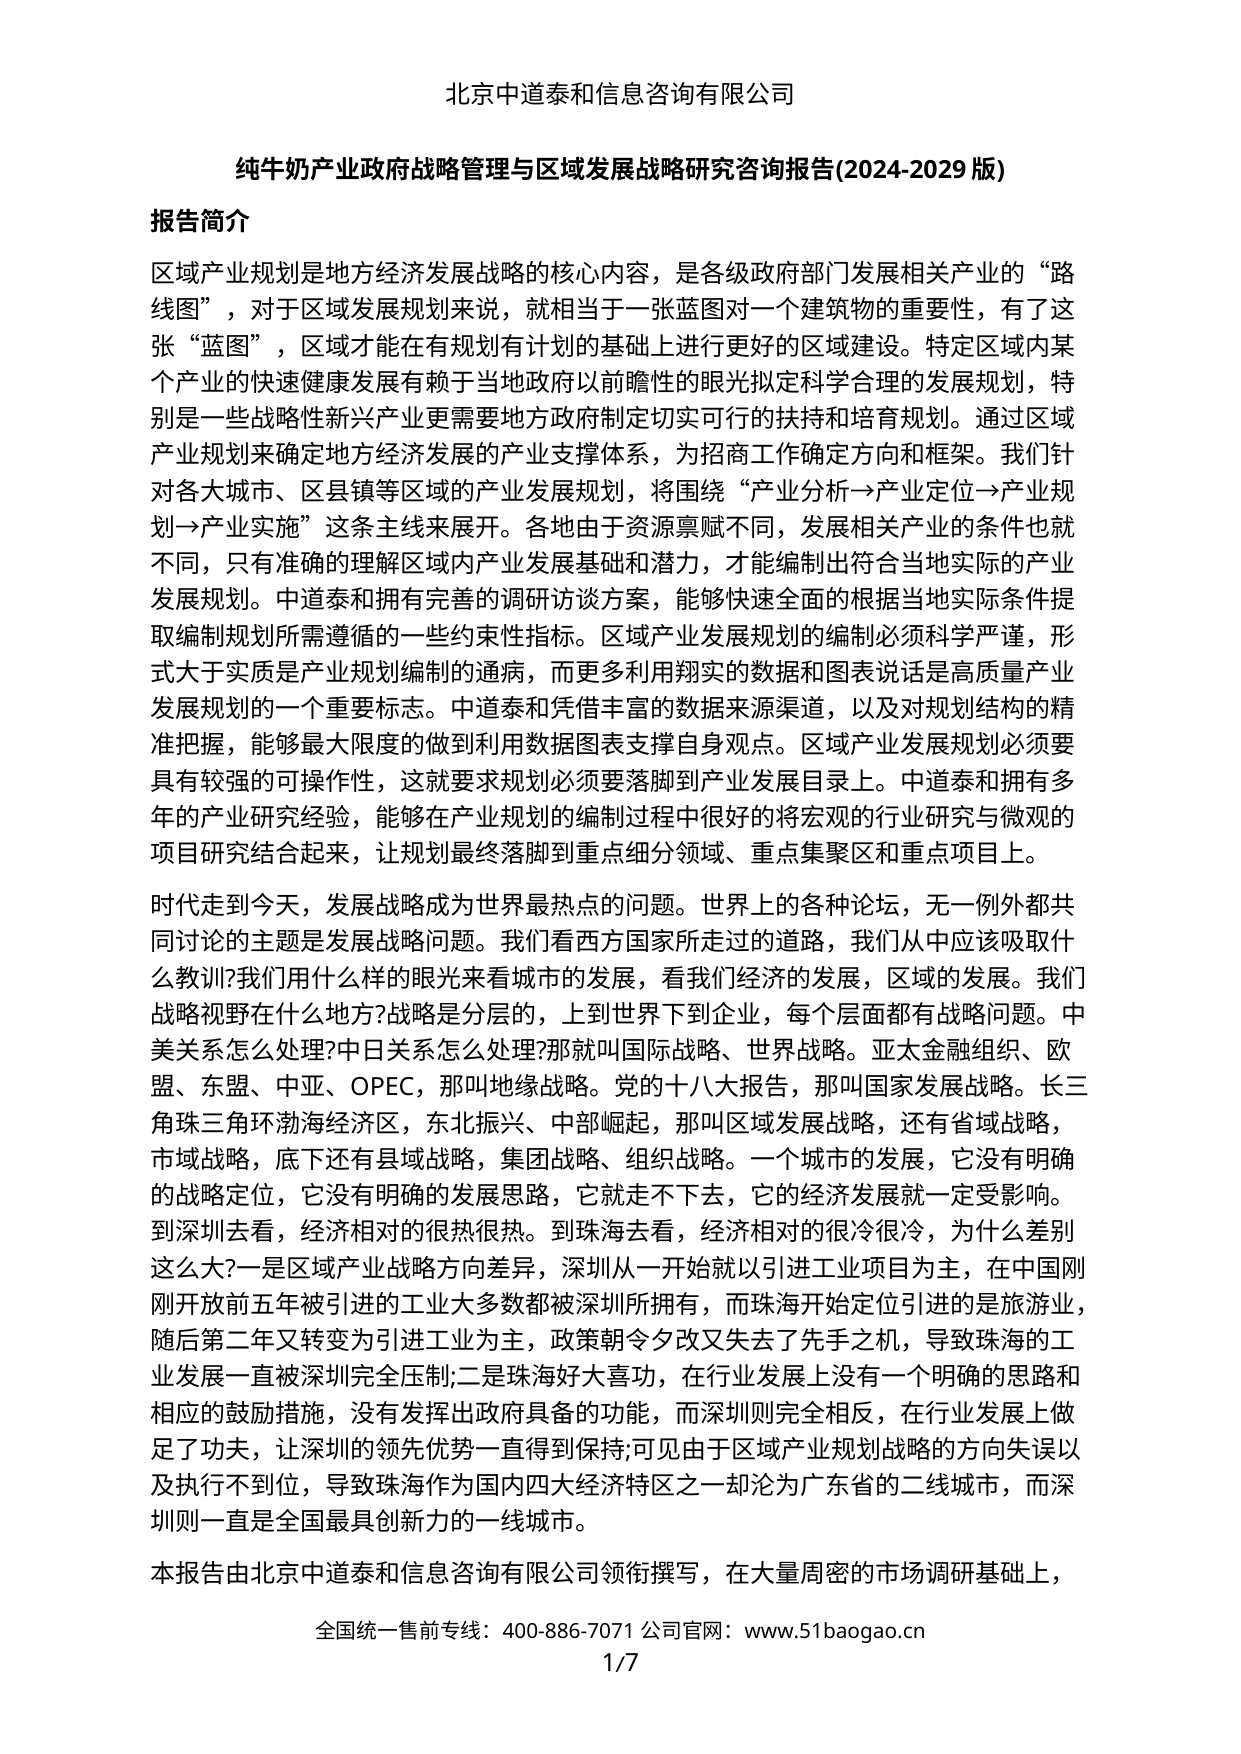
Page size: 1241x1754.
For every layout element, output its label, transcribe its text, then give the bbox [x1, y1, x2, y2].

text 区域产业规划是地方经济发展战略的核心内容，是各级政府部门发展相关产业的“路线图”，对于区域发展规划来说，就相当于一张蓝图对一个建筑物的重要性，有了这张“蓝图”，区域才能在有规划有计划的基础上进行更好的区域建设。特定区域内某个产业的快速健康发展有赖于当地政府以前瞻性的眼光拟定科学合理的发展规划，特别是一些战略性新兴产业更需要地方政府制定切实可行的扶持和培育规划。通过区域产业规划来确定地方经济发展的产业支撑体系，为招商工作确定方向和框架。我们针对各大城市、区县镇等区域的产业发展规划，将围绕“产业分析→产业定位→产业规划→产业实施”这条主线来展开。各地由于资源禀赋不同，发展相关产业的条件也就不同，只有准确的理解区域内产业发展基础和潜力，才能编制出符合当地实际的产业发展规划。中道泰和拥有完善的调研访谈方案，能够快速全面的根据当地实际条件提取编制规划所需遵循的一些约束性指标。区域产业发展规划的编制必须科学严谨，形式大于实质是产业规划编制的通病，而更多利用翔实的数据和图表说话是高质量产业发展规划的一个重要标志。中道泰和凭借丰富的数据来源渠道，以及对规划结构的精准把握，能够最大限度的做到利用数据图表支撑自身观点。区域产业发展规划必须要具有较强的可操作性，这就要求规划必须要落脚到产业发展目录上。中道泰和拥有多年的产业研究经验，能够在产业规划的编制过程中很好的将宏观的行业研究与微观的项目研究结合起来，让规划最终落脚到重点细分领域、重点集聚区和重点项目上。 [150, 254, 1090, 870]
text 报告简介 [150, 202, 1090, 238]
text 纯牛奶产业政府战略管理与区域发展战略研究咨询报告(2024-2029版) [150, 150, 1090, 186]
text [150, 1554, 1090, 1590]
text 时代走到今天，发展战略成为世界最热点的问题。世界上的各种论坛，无一例外都共同讨论的主题是发展战略问题。我们看西方国家所走过的道路，我们从中应该吸取什么教训?我们用什么样的眼光来看城市的发展，看我们经济的发展，区域的发展。我们战略视野在什么地方?战略是分层的，上到世界下到企业，每个层面都有战略问题。中美关系怎么处理?中日关系怎么处理?那就叫国际战略、世界战略。亚太金融组织、欧盟、东盟、中亚、OPEC，那叫地缘战略。党的十八大报告，那叫国家发展战略。长三角珠三角环渤海经济区，东北振兴、中部崛起，那叫区域发展战略，还有省域战略，市域战略，底下还有县域战略，集团战略、组织战略。一个城市的发展，它没有明确的战略定位，它没有明确的发展思路，它就走不下去，它的经济发展就一定受影响。到深圳去看，经济相对的很热很热。到珠海去看，经济相对的很冷很冷，为什么差别这么大?一是区域产业战略方向差异，深圳从一开始就以引进工业项目为主，在中国刚刚开放前五年被引进的工业大多数都被深圳所拥有，而珠海开始定位引进的是旅游业，随后第二年又转变为引进工业为主，政策朝令夕改又失去了先手之机，导致珠海的工业发展一直被深圳完全压制;二是珠海好大喜功，在行业发展上没有一个明确的思路和相应的鼓励措施，没有发挥出政府具备的功能，而深圳则完全相反，在行业发展上做足了功夫，让深圳的领先优势一直得到保持;可见由于区域产业规划战略的方向失误以及执行不到位，导致珠海作为国内四大经济特区之一却沦为广东省的二线城市，而深圳则一直是全国最具创新力的一线城市。 [150, 886, 1090, 1538]
